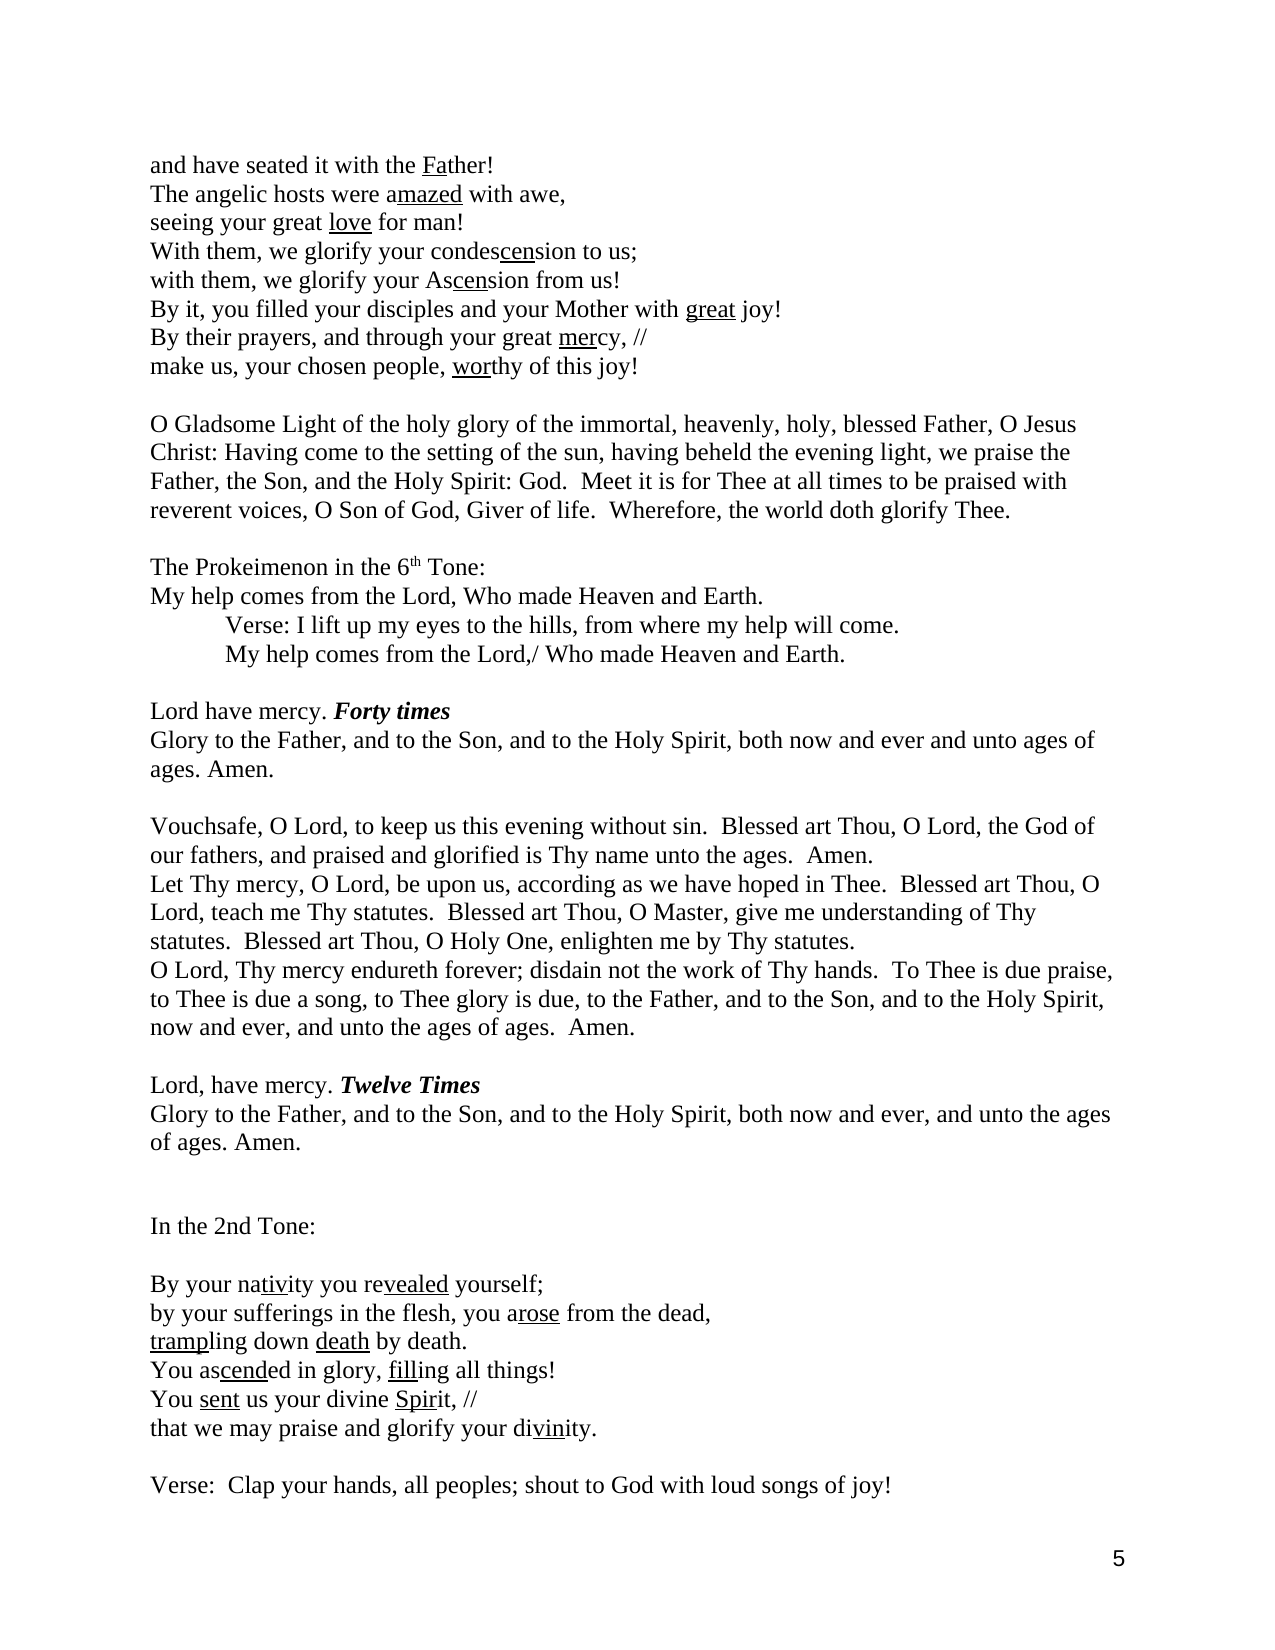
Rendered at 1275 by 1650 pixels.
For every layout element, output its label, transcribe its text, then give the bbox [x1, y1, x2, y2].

text Glory to the Father, and to the Son, and to the Holy Spirit, both now and ever and unto ages of ages. Amen. [150, 725, 1125, 782]
text Lord have mercy. Forty times [150, 696, 1125, 725]
text Verse: Clap your hands, all peoples; shout to God with loud songs of joy! [150, 1470, 1125, 1499]
text By it, you filled your disciples and your Mother with great joy! [150, 294, 1125, 322]
text trampling down death by death. [150, 1326, 1125, 1355]
text seeing your great love for man! [150, 207, 1125, 236]
text O Gladsome Light of the holy glory of the immortal, heavenly, holy, blessed Father, O Jesus Christ: Having come to the setting of the sun, having beheld the evening light, we praise the Father, the Son, and the Holy Spirit: God. Meet it is for Thee at all times to be praised with reverent voices, O Son of God, Giver of life. Wherefore, the world doth glorify Thee. [150, 409, 1125, 524]
text The Prokeimenon in the 6th Tone: [150, 552, 1125, 581]
text In the 2nd Tone: [150, 1211, 1125, 1240]
text Let Thy mercy, O Lord, be upon us, according as we have hoped in Thee. Blessed art Thou, O Lord, teach me Thy statutes. Blessed art Thou, O Master, give me understanding of Thy statutes. Blessed art Thou, O Holy One, enlighten me by Thy statutes. [150, 869, 1125, 955]
text by your sufferings in the flesh, you arose from the dead, [150, 1298, 1125, 1326]
text Lord, have mercy. Twelve Times [150, 1070, 1125, 1099]
text with them, we glorify your Ascension from us! [150, 265, 1125, 294]
text You sent us your divine Spirit, // [150, 1384, 1125, 1413]
text By their prayers, and through your great mercy, // [150, 322, 1125, 351]
text that we may praise and glorify your divinity. [150, 1413, 1125, 1441]
text Verse: I lift up my eyes to the hills, from where my help will come. [150, 610, 1125, 639]
text Glory to the Father, and to the Son, and to the Holy Spirit, both now and ever, and unto the ages of ages. Amen. [150, 1099, 1125, 1156]
text The angelic hosts were amazed with awe, [150, 179, 1125, 207]
text You ascended in glory, filling all things! [150, 1355, 1125, 1384]
text My help comes from the Lord,/ Who made Heaven and Earth. [150, 639, 1125, 667]
text By your nativity you revealed yourself; [150, 1269, 1125, 1298]
text O Lord, Thy mercy endureth forever; disdain not the work of Thy hands. To Thee is due praise, to Thee is due a song, to Thee glory is due, to the Father, and to the Son, and to the Holy Spirit, now and ever, and unto the ages of ages. Amen. [150, 955, 1125, 1041]
text and have seated it with the Father! [150, 150, 1125, 179]
text With them, we glorify your condescension to us; [150, 236, 1125, 265]
text Vouchsafe, O Lord, to keep us this evening without sin. Blessed art Thou, O Lord, the God of our fathers, and praised and glorified is Thy name unto the ages. Amen. [150, 811, 1125, 869]
text My help comes from the Lord, Who made Heaven and Earth. [150, 581, 1125, 610]
text make us, your chosen people, worthy of this joy! [150, 351, 1125, 380]
